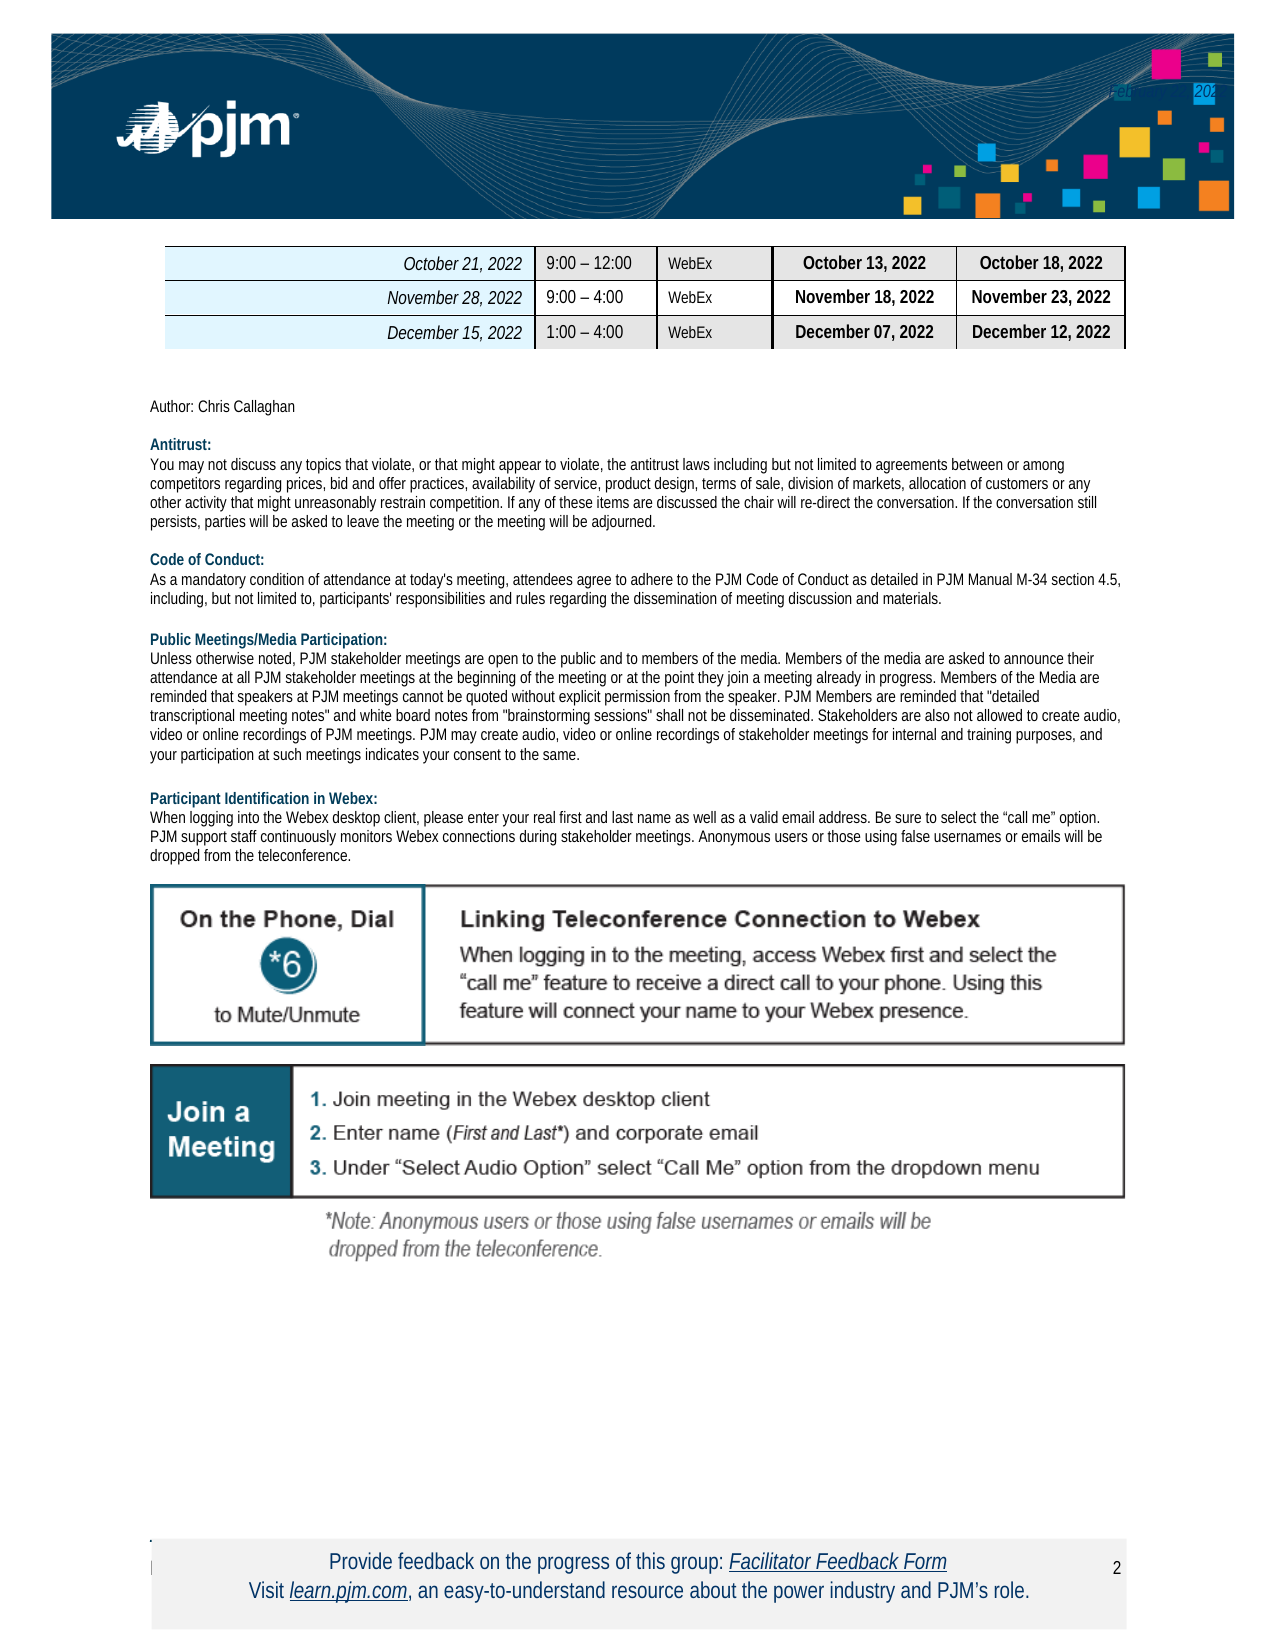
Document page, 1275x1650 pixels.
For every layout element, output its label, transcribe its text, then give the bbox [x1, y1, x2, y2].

text You may not discuss any topics that violate, or that might appear to violate, the antitrust laws including but not limited to agreements between or among competitors regarding prices, bid and offer practices, availability of service, product design, terms of sale, division of markets, allocation of customers or any other activity that might unreasonably restrain competition. If any of these items are discussed the chair will re-direct the conversation. If the conversation still persists, parties will be asked to leave the meeting or the meeting will be adjourned. [150, 454, 1125, 531]
picture [150, 1064, 1125, 1265]
text PJM support staff continuously monitors Webex connections during stakeholder meetings. Anonymous users or those using false usernames or emails will be dropped from the teleconference. [150, 827, 1125, 865]
text As a mandatory condition of attendance at today's meeting, attendees agree to adhere to the PJM Code of Conduct as detailed in PJM Manual M-34 section 4.5, including, but not limited to, participants' responsibilities and rules regarding the dissemination of meeting discussion and materials. [150, 569, 1125, 608]
table_header [150, 246, 1125, 378]
subtitle Participant Identification in Webex: [150, 788, 1125, 808]
text Unless otherwise noted, PJM stakeholder meetings are open to the public and to members of the media. Members of the media are asked to announce their attendance at all PJM stakeholder meetings at the beginning of the meeting or at the point they join a meeting already in progress. Members of the Media are reminded that speakers at PJM meetings cannot be quoted without explicit permission from the speaker. PJM Members are reminded that "detailed transcriptional meeting notes" and white board notes from "brainstorming sessions" shall not be disseminated. Stakeholders are also not allowed to create audio, video or online recordings of PJM meetings. PJM may create audio, video or online recordings of stakeholder meetings for internal and training purposes, and your participation at such meetings indicates your consent to the same. [150, 648, 1125, 763]
picture [150, 884, 1125, 1046]
subtitle Antitrust: [150, 435, 1125, 454]
text Author: Chris Callaghan [150, 397, 1125, 416]
text When logging into the Webex desktop client, please enter your real first and last name as well as a valid email address. Be sure to select the “call me” option. [150, 808, 1125, 827]
picture [51, 32, 1235, 219]
title Public Meetings/Media Participation: [150, 629, 1125, 648]
title Code of Conduct: [150, 550, 1125, 569]
